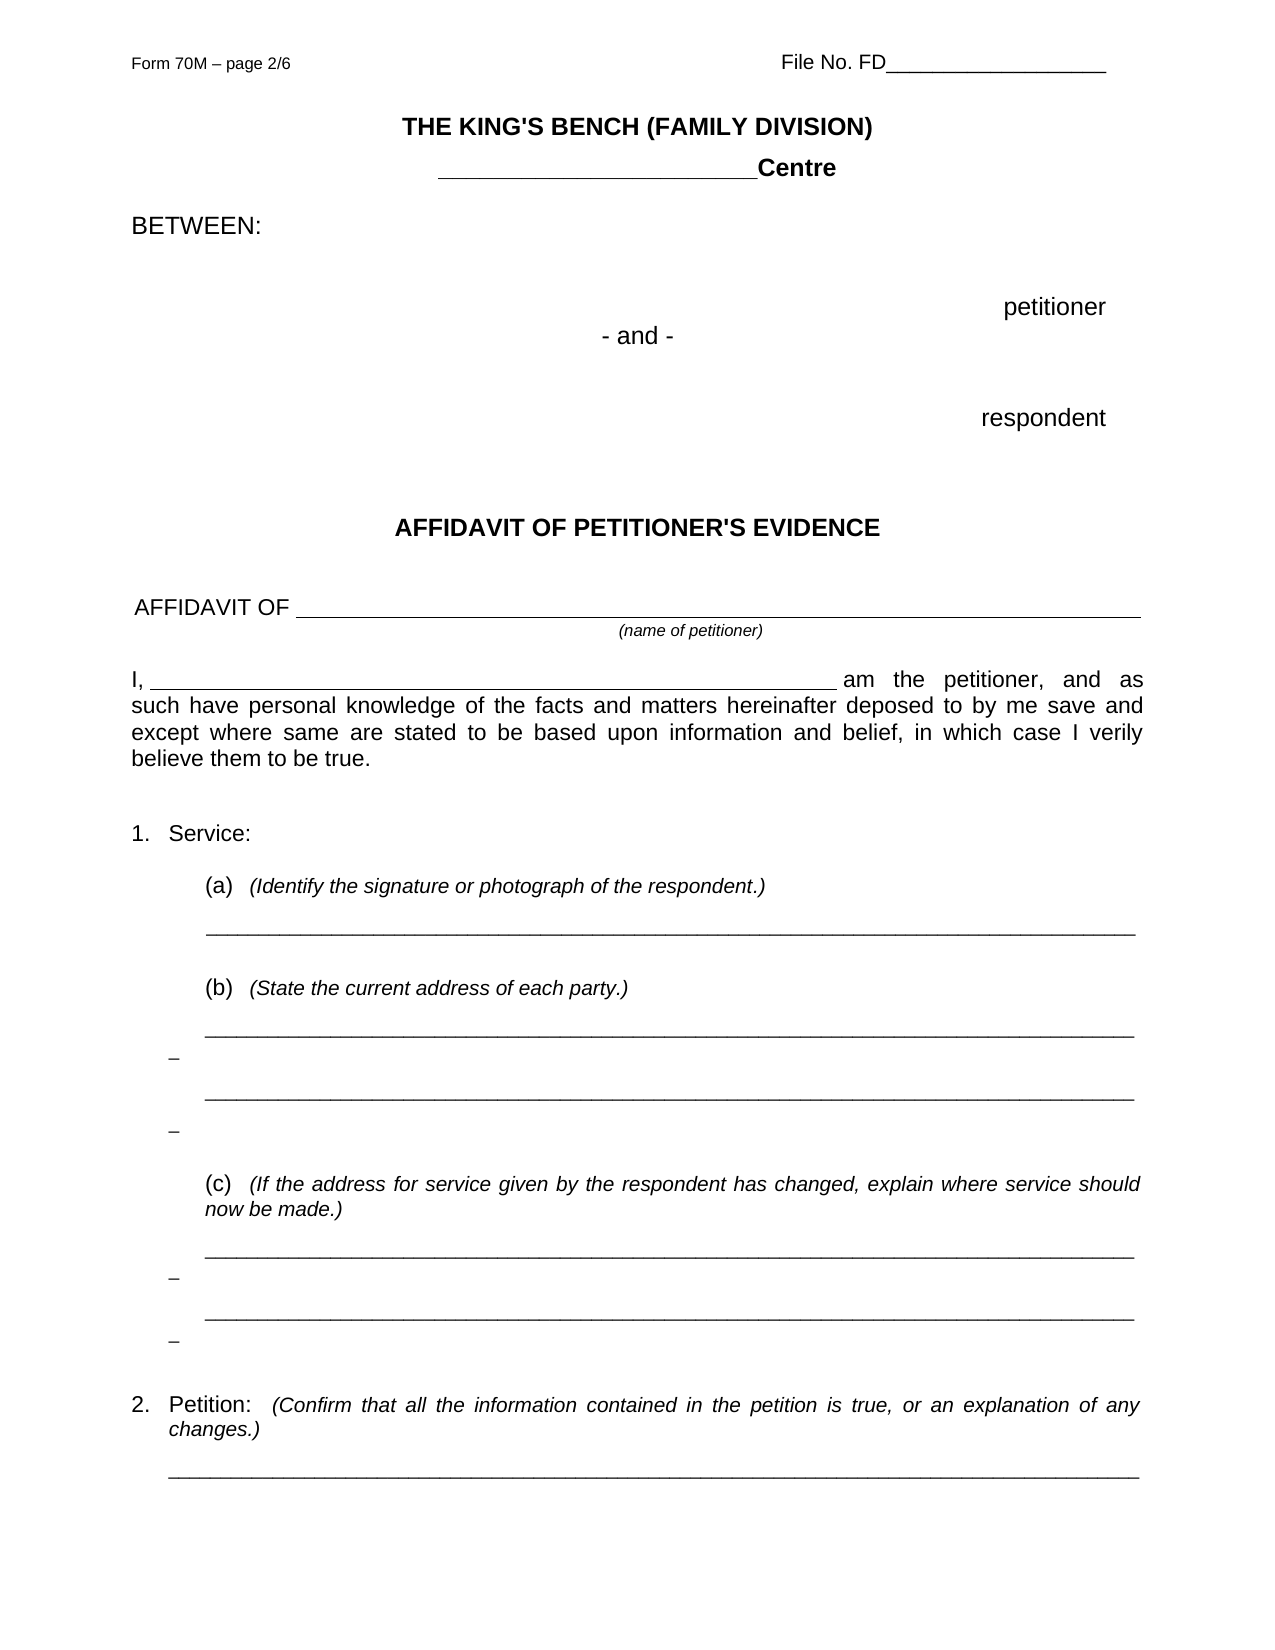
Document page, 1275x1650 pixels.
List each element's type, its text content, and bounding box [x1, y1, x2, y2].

text I, am the petitioner, and as such have personal knowledge of the facts and matters hereinafter deposed to by me save and except where same are stated to be based upon information and belief, in which case I verily believe them to be true. [131, 666, 1144, 772]
text petitioner [131, 292, 1144, 321]
list __________________________________________________________________________________________ [169, 1237, 1144, 1281]
list _________________________________________________________________________________________ [169, 915, 1144, 937]
text (name of petitioner) [131, 621, 1144, 640]
text THE KING'S BENCH (FAMILY DIVISION) [131, 112, 1144, 141]
text (a) (Identify the signature or photograph of the respondent.) [205, 872, 1144, 898]
text respondent [131, 403, 1144, 431]
list __________________________________________________________________________________________ [169, 1079, 1144, 1133]
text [131, 1458, 1144, 1479]
list __________________________________________________________________________________________ [169, 1017, 1144, 1060]
text - and - [131, 321, 1144, 350]
text 2. Petition: (Confirm that all the information contained in the petition is true, or an explanation of any changes.) [131, 1391, 1144, 1441]
text 1. Service: [131, 819, 1144, 846]
text (b) (State the current address of each party.) [205, 974, 1144, 1000]
text _______________________Centre [131, 153, 1144, 182]
text (c) (If the address for service given by the respondent has changed, explain where service should now be made.) [205, 1170, 1144, 1221]
list __________________________________________________________________________________________ [169, 1300, 1144, 1343]
text BETWEEN: [131, 211, 1144, 240]
text AFFIDAVIT OF [131, 594, 1144, 621]
text AFFIDAVIT OF PETITIONER'S EVIDENCE [131, 513, 1144, 542]
